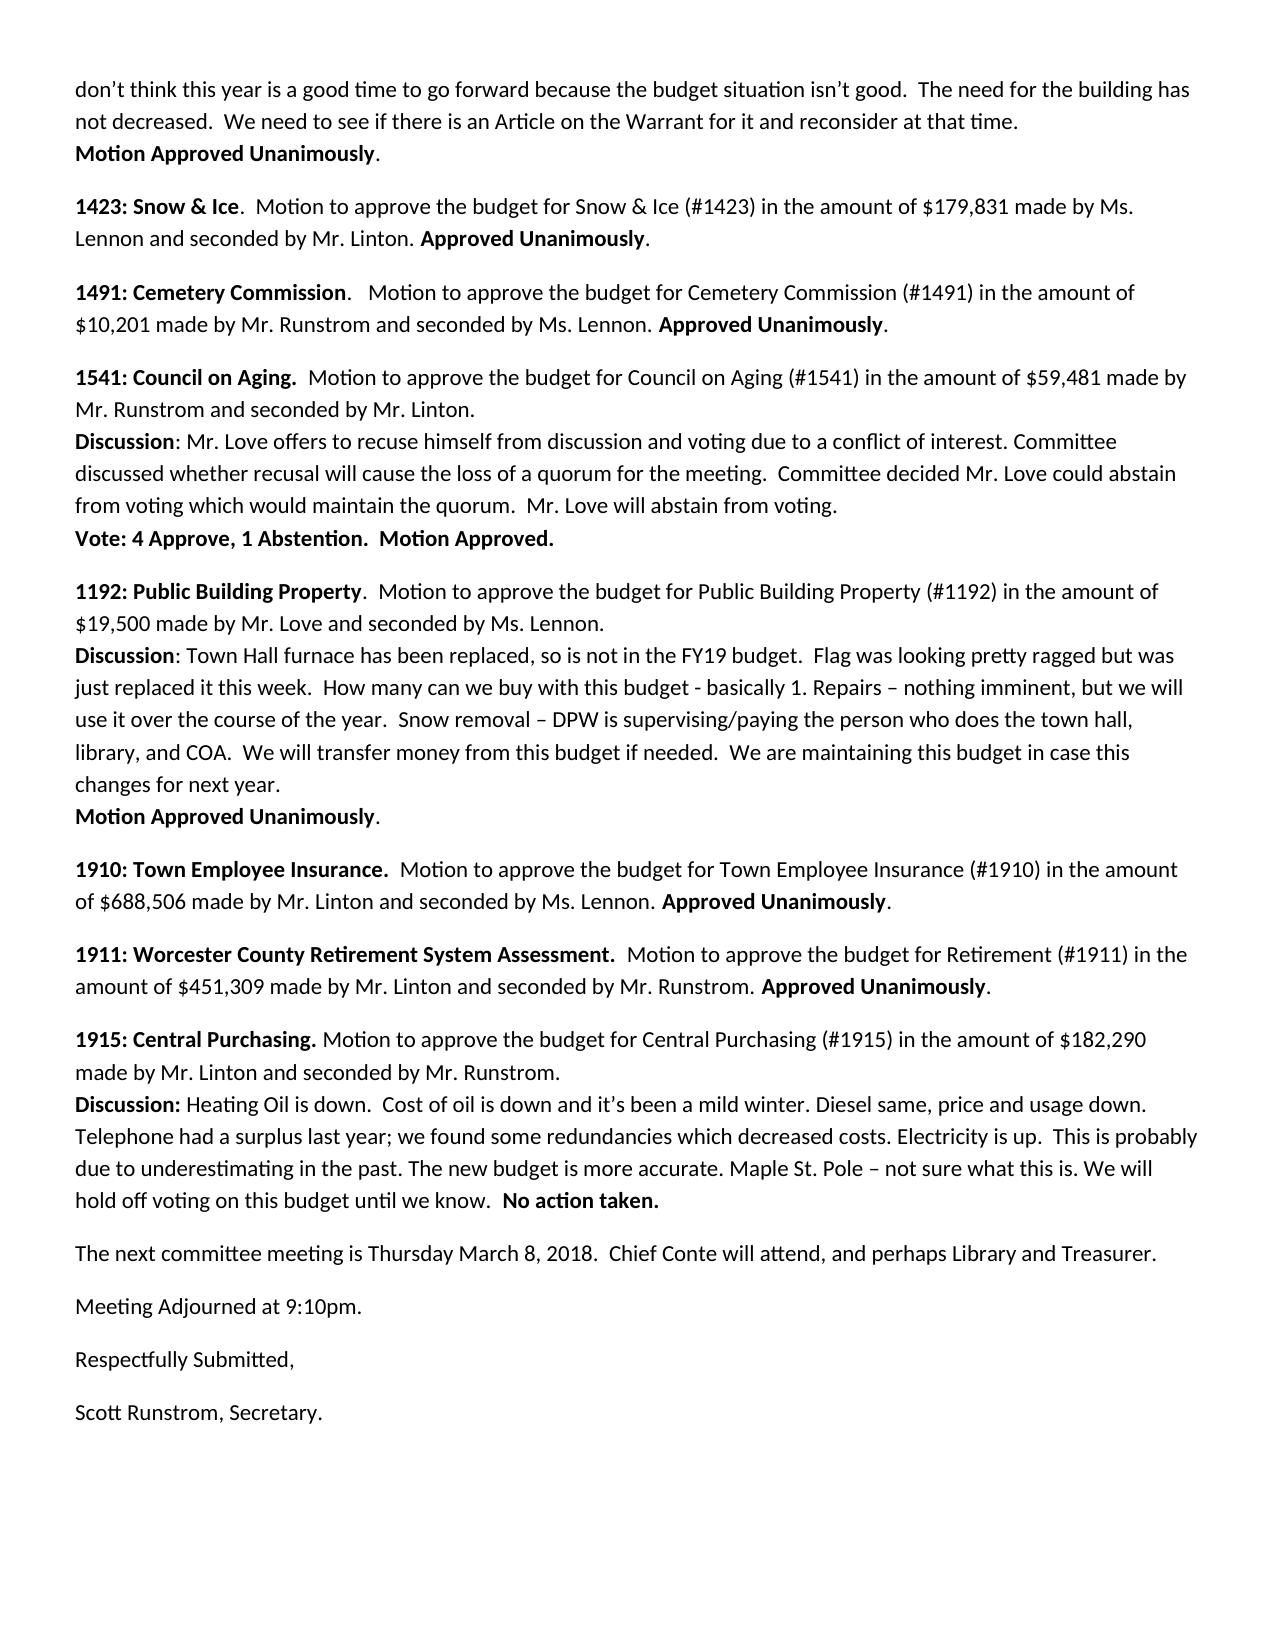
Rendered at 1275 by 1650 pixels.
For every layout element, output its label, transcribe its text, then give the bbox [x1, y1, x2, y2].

text 1915: Central Purchasing. Motion to approve the budget for Central Purchasing (#1915) in the amount of $182,290 made by Mr. Linton and seconded by Mr. Runstrom. Discussion: Heating Oil is down. Cost of oil is down and it’s been a mild winter. Diesel same, price and usage down. Telephone had a surplus last year; we found some redundancies which decreased costs. Electricity is up. This is probably due to underestimating in the past. The new budget is more accurate. Maple St. Pole – not sure what this is. We will hold off voting on this budget until we know. No action taken. [75, 1026, 1200, 1214]
text 1910: Town Employee Insurance. Motion to approve the budget for Town Employee Insurance (#1910) in the amount of $688,506 made by Mr. Linton and seconded by Ms. Lennon. Approved Unanimously. [75, 855, 1200, 915]
text 1423: Snow & Ice. Motion to approve the budget for Snow & Ice (#1423) in the amount of $179,831 made by Ms. Lennon and seconded by Mr. Linton. Approved Unanimously. [75, 192, 1200, 253]
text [75, 75, 1200, 167]
text Respectfully Submitted, [75, 1346, 1200, 1373]
text 1541: Council on Aging. Motion to approve the budget for Council on Aging (#1541) in the amount of $59,481 made by Mr. Runstrom and seconded by Mr. Linton. Discussion: Mr. Love offers to recuse himself from discussion and voting due to a conflict of interest. Committee discussed whether recusal will cause the loss of a quorum for the meeting. Committee decided Mr. Love could abstain from voting which would maintain the quorum. Mr. Love will abstain from voting. Vote: 4 Approve, 1 Abstention. Motion Approved. [75, 363, 1200, 552]
text 1491: Cemetery Commission. Motion to approve the budget for Cemetery Commission (#1491) in the amount of $10,201 made by Mr. Runstrom and seconded by Ms. Lennon. Approved Unanimously. [75, 278, 1200, 338]
text 1911: Worcester County Retirement System Assessment. Motion to approve the budget for Retirement (#1911) in the amount of $451,309 made by Mr. Linton and seconded by Mr. Runstrom. Approved Unanimously. [75, 940, 1200, 1001]
text Meeting Adjourned at 9:10pm. [75, 1292, 1200, 1321]
text Scott Runstrom, Secretary. [75, 1398, 1200, 1427]
text 1192: Public Building Property. Motion to approve the budget for Public Building Property (#1192) in the amount of $19,500 made by Mr. Love and seconded by Ms. Lennon. Discussion: Town Hall furnace has been replaced, so is not in the FY19 budget. Flag was looking pretty ragged but was just replaced it this week. How many can we buy with this budget - basically 1. Repairs – nothing imminent, but we will use it over the course of the year. Snow removal – DPW is supervising/paying the person who does the town hall, library, and COA. We will transfer money from this budget if needed. We are maintaining this budget in case this changes for next year. Motion Approved Unanimously. [75, 577, 1200, 830]
text The next committee meeting is Thursday March 8, 2018. Chief Conte will attend, and perhaps Library and Treasurer. [75, 1239, 1200, 1267]
